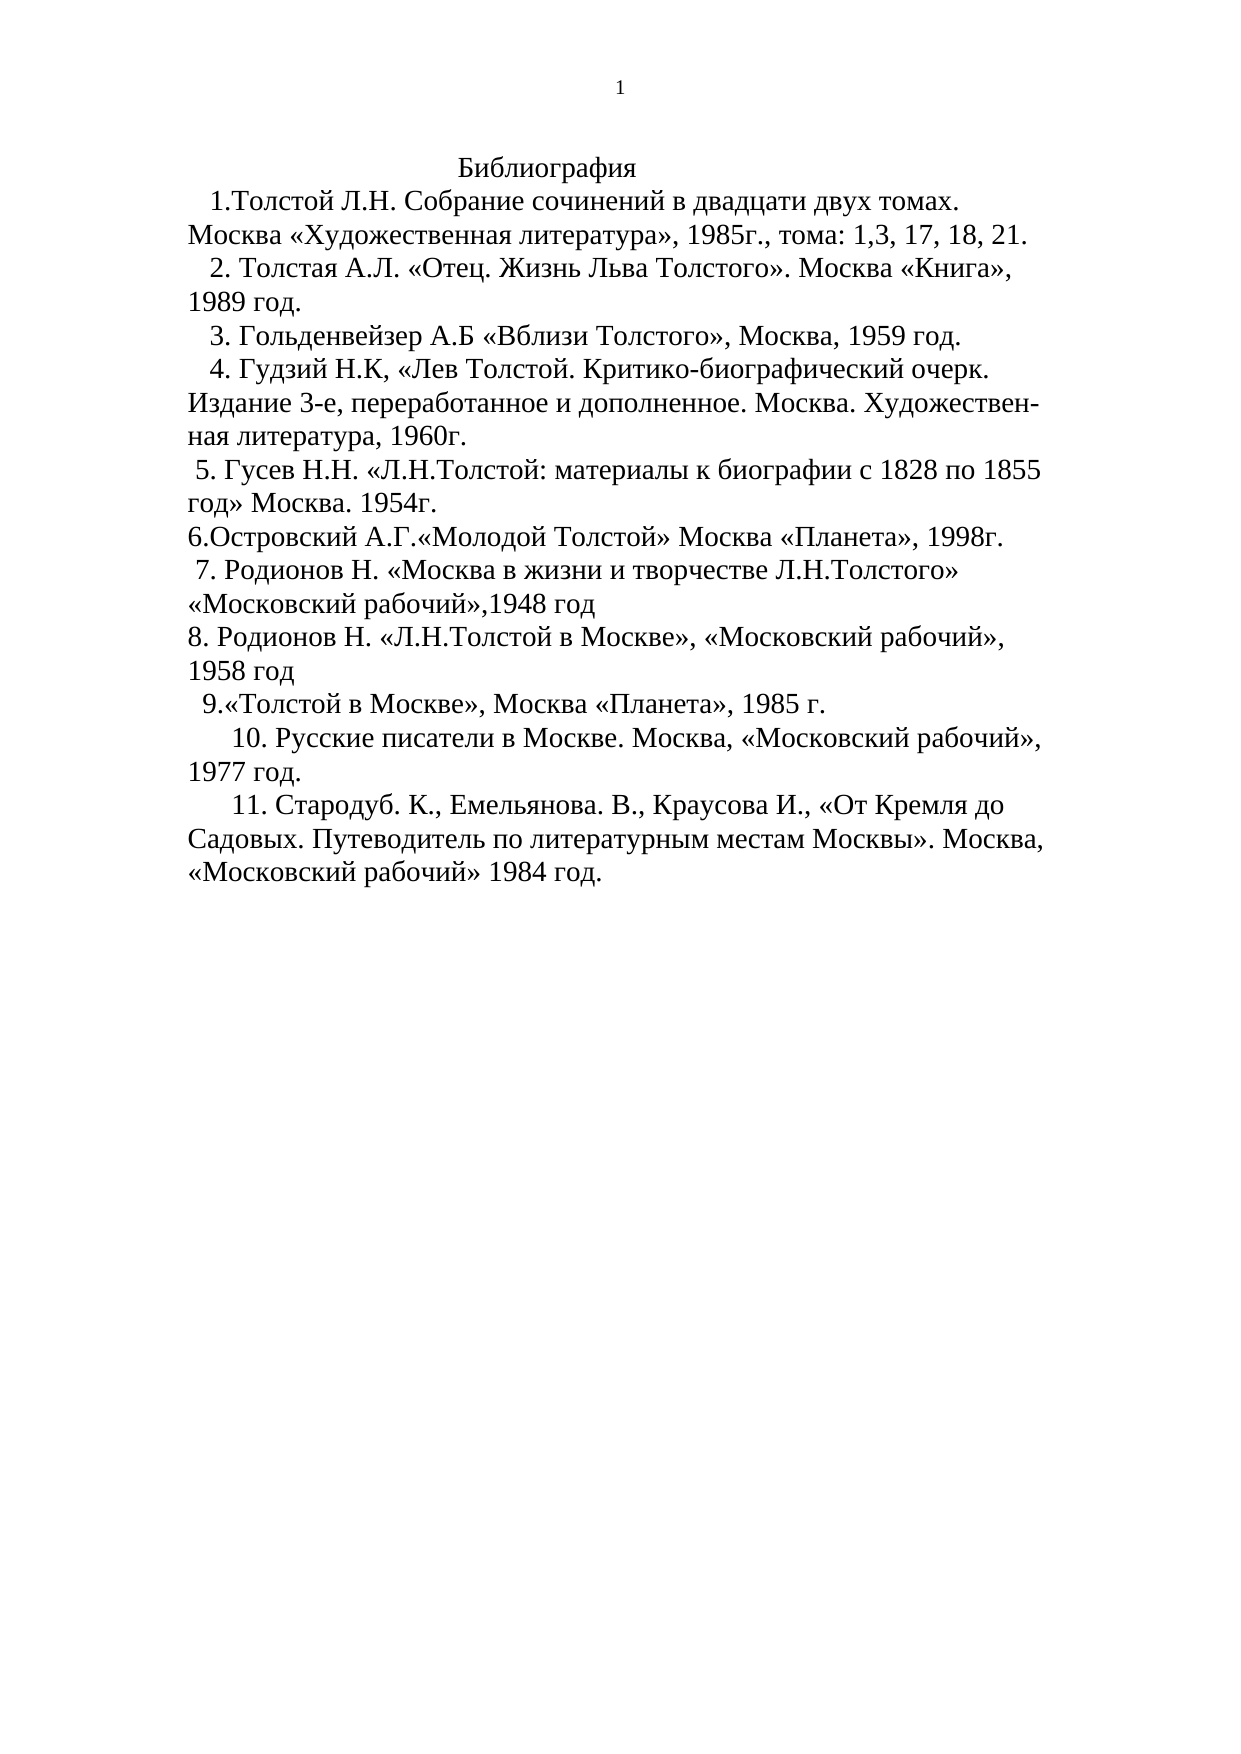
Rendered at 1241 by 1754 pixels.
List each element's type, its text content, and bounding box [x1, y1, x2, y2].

text 2. Толстая А.Л. «Отец. Жизнь Льва Толстого». Москва «Книга», 1989 год. [187, 251, 1053, 318]
text 3. Гольденвейзер А.Б «Вблизи Толстого», Москва, 1959 год. [187, 318, 1053, 351]
text 7. Родионов Н. «Москва в жизни и творчестве Л.Н.Толстого» [187, 552, 1053, 586]
text 4. Гудзий Н.К, «Лев Толстой. Критико-биографический очерк. Издание 3-е, переработанное и дополненное. Москва. Художествен- [187, 351, 1053, 418]
text 10. Русские писатели в Москве. Москва, «Московский рабочий», 1977 год. [187, 720, 1053, 787]
text 9.«Толстой в Москве», Москва «Планета», 1985 г. [187, 687, 1053, 720]
text 1958 год [187, 653, 1053, 687]
text 5. Гусев Н.Н. «Л.Н.Толстой: материалы к биографии с 1828 по 1855 год» Москва. 1954г. [187, 452, 1053, 519]
text 8. Родионов Н. «Л.Н.Толстой в Москве», «Московский рабочий», [187, 619, 1053, 653]
text 1.Толстой Л.Н. Собрание сочинений в двадцати двух томах. Москва «Художественная литература», 1985г., тома: 1,3, 17, 18, 21. [187, 183, 1053, 251]
text 6.Островский А.Г.«Молодой Толстой» Москва «Планета», 1998г. [187, 519, 1053, 552]
text 11. Стародуб. К., Емельянова. В., Краусова И., «От Кремля до Садовых. Путеводитель по литературным местам Москвы». Москва, [187, 787, 1053, 854]
text ная литература, 1960г. [187, 418, 1053, 452]
text «Московский рабочий» 1984 год. [187, 854, 1053, 888]
text «Московский рабочий»,1948 год [187, 586, 1053, 619]
text Библиография [187, 150, 1053, 183]
